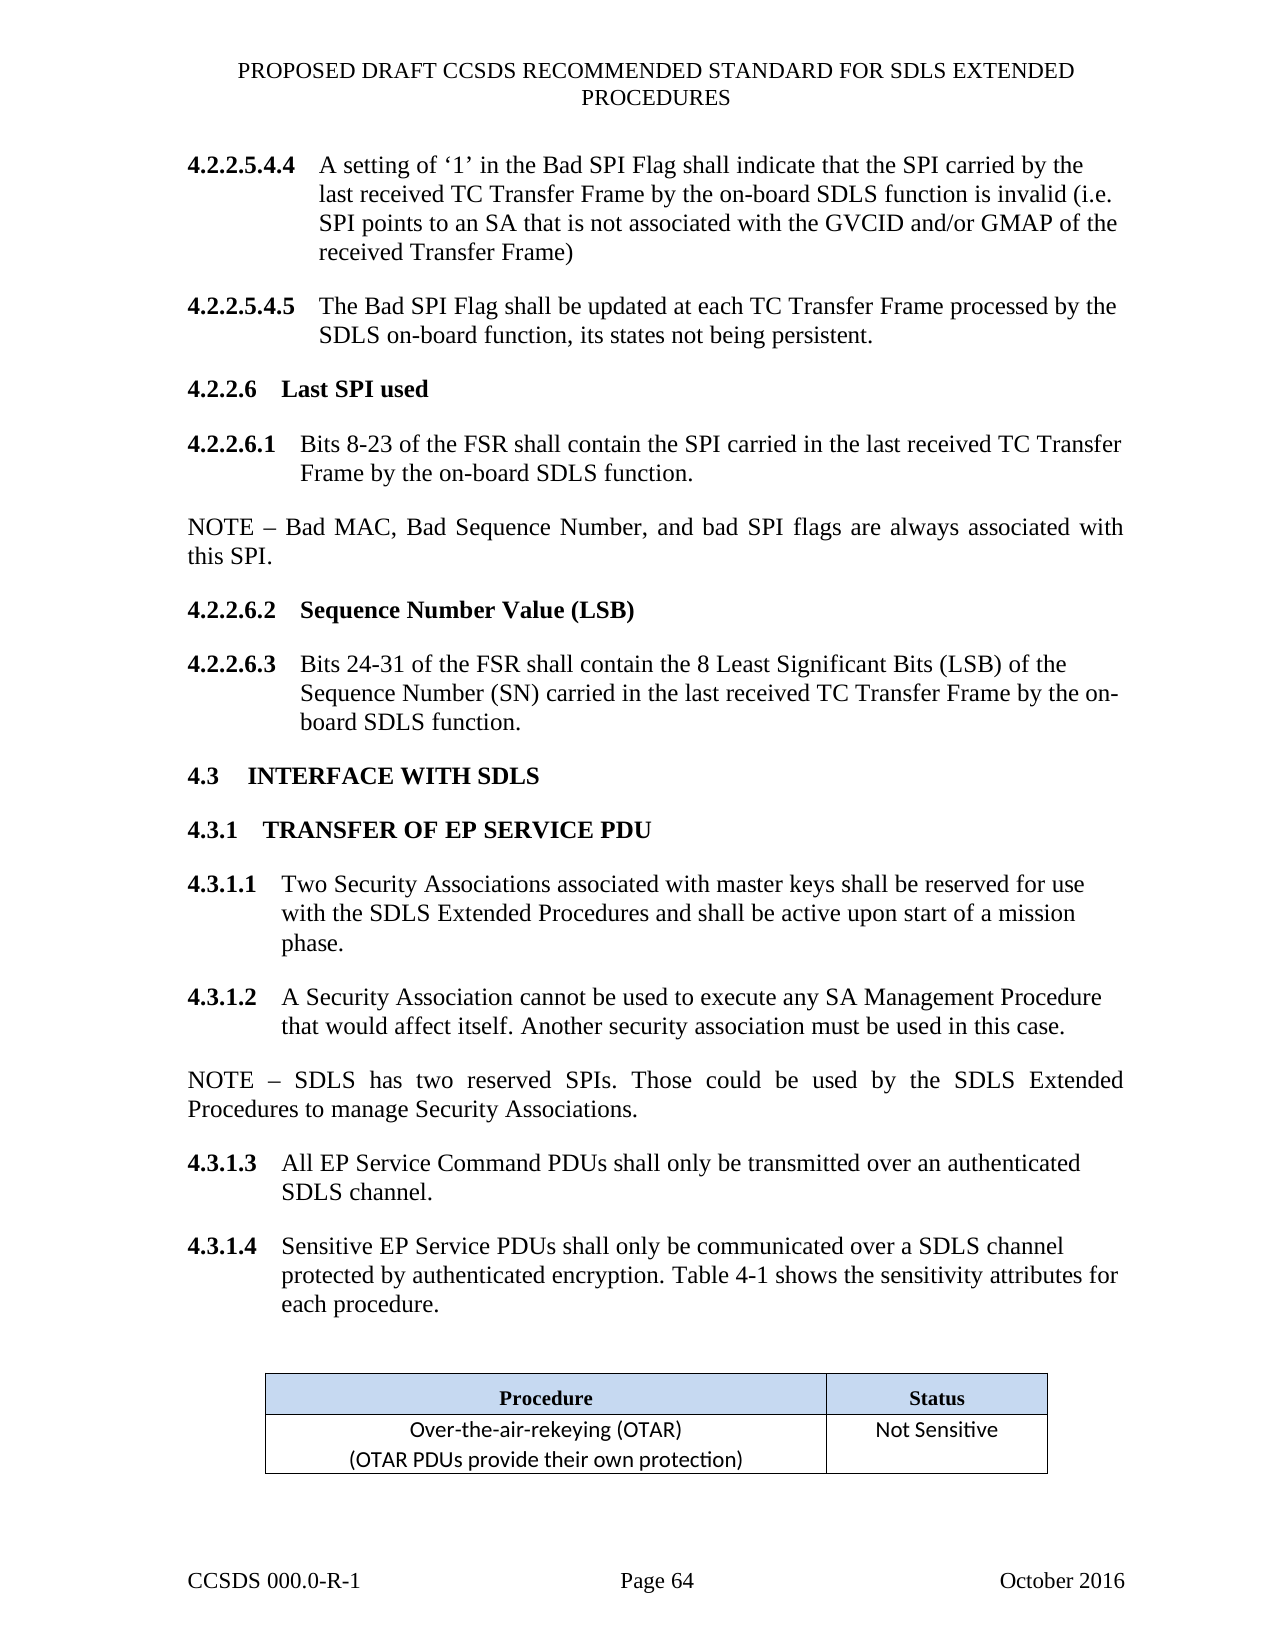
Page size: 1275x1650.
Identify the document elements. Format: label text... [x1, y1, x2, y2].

subtitle Two Security Associations associated with master keys shall be reserved for use with the SDLS Extended Procedures and shall be active upon start of a mission phase. [187, 869, 1125, 956]
table_header Procedure [266, 1374, 826, 1414]
subtitle Interface with SDLS [187, 761, 1125, 790]
subtitle Sensitive EP Service PDUs shall only be communicated over a SDLS channel protected by authenticated encryption. Table 4-1 shows the sensitivity attributes for each procedure. [187, 1231, 1125, 1318]
subtitle The Bad SPI Flag shall be updated at each TC Transfer Frame processed by the SDLS on-board function, its states not being persistent. [187, 291, 1125, 349]
subtitle All EP Service Command PDUs shall only be transmitted over an authenticated SDLS channel. [187, 1148, 1125, 1206]
subtitle A setting of ‘1’ in the Bad SPI Flag shall indicate that the SPI carried by the last received TC Transfer Frame by the on-board SDLS function is invalid (i.e. SPI points to an SA that is not associated with the GVCID and/or GMAP of the received Transfer Frame) [187, 150, 1125, 266]
text NOTE – SDLS has two reserved SPIs. Those could be used by the SDLS Extended Procedures to manage Security Associations. [187, 1064, 1125, 1123]
subtitle Bits 24-31 of the FSR shall contain the 8 Least Significant Bits (LSB) of the Sequence Number (SN) carried in the last received TC Transfer Frame by the on-board SDLS function. [187, 649, 1125, 736]
table_cell Not Sensitive [827, 1415, 1047, 1473]
table_header Status [827, 1374, 1047, 1414]
subtitle Last SPI used [187, 374, 1125, 403]
text NOTE – Bad MAC, Bad Sequence Number, and bad SPI flags are always associated with this SPI. [187, 512, 1125, 570]
subtitle Bits 8-23 of the FSR shall contain the SPI carried in the last received TC Transfer Frame by the on-board SDLS function. [187, 428, 1125, 487]
table_cell Over-the-air-rekeying (OTAR) (OTAR PDUs provide their own protection) [266, 1415, 826, 1473]
subtitle Transfer of EP Service PDU [187, 815, 1125, 844]
subtitle Sequence Number Value (LSB) [187, 595, 1125, 624]
subtitle A Security Association cannot be used to execute any SA Management Procedure that would affect itself. Another security association must be used in this case. [187, 981, 1125, 1039]
